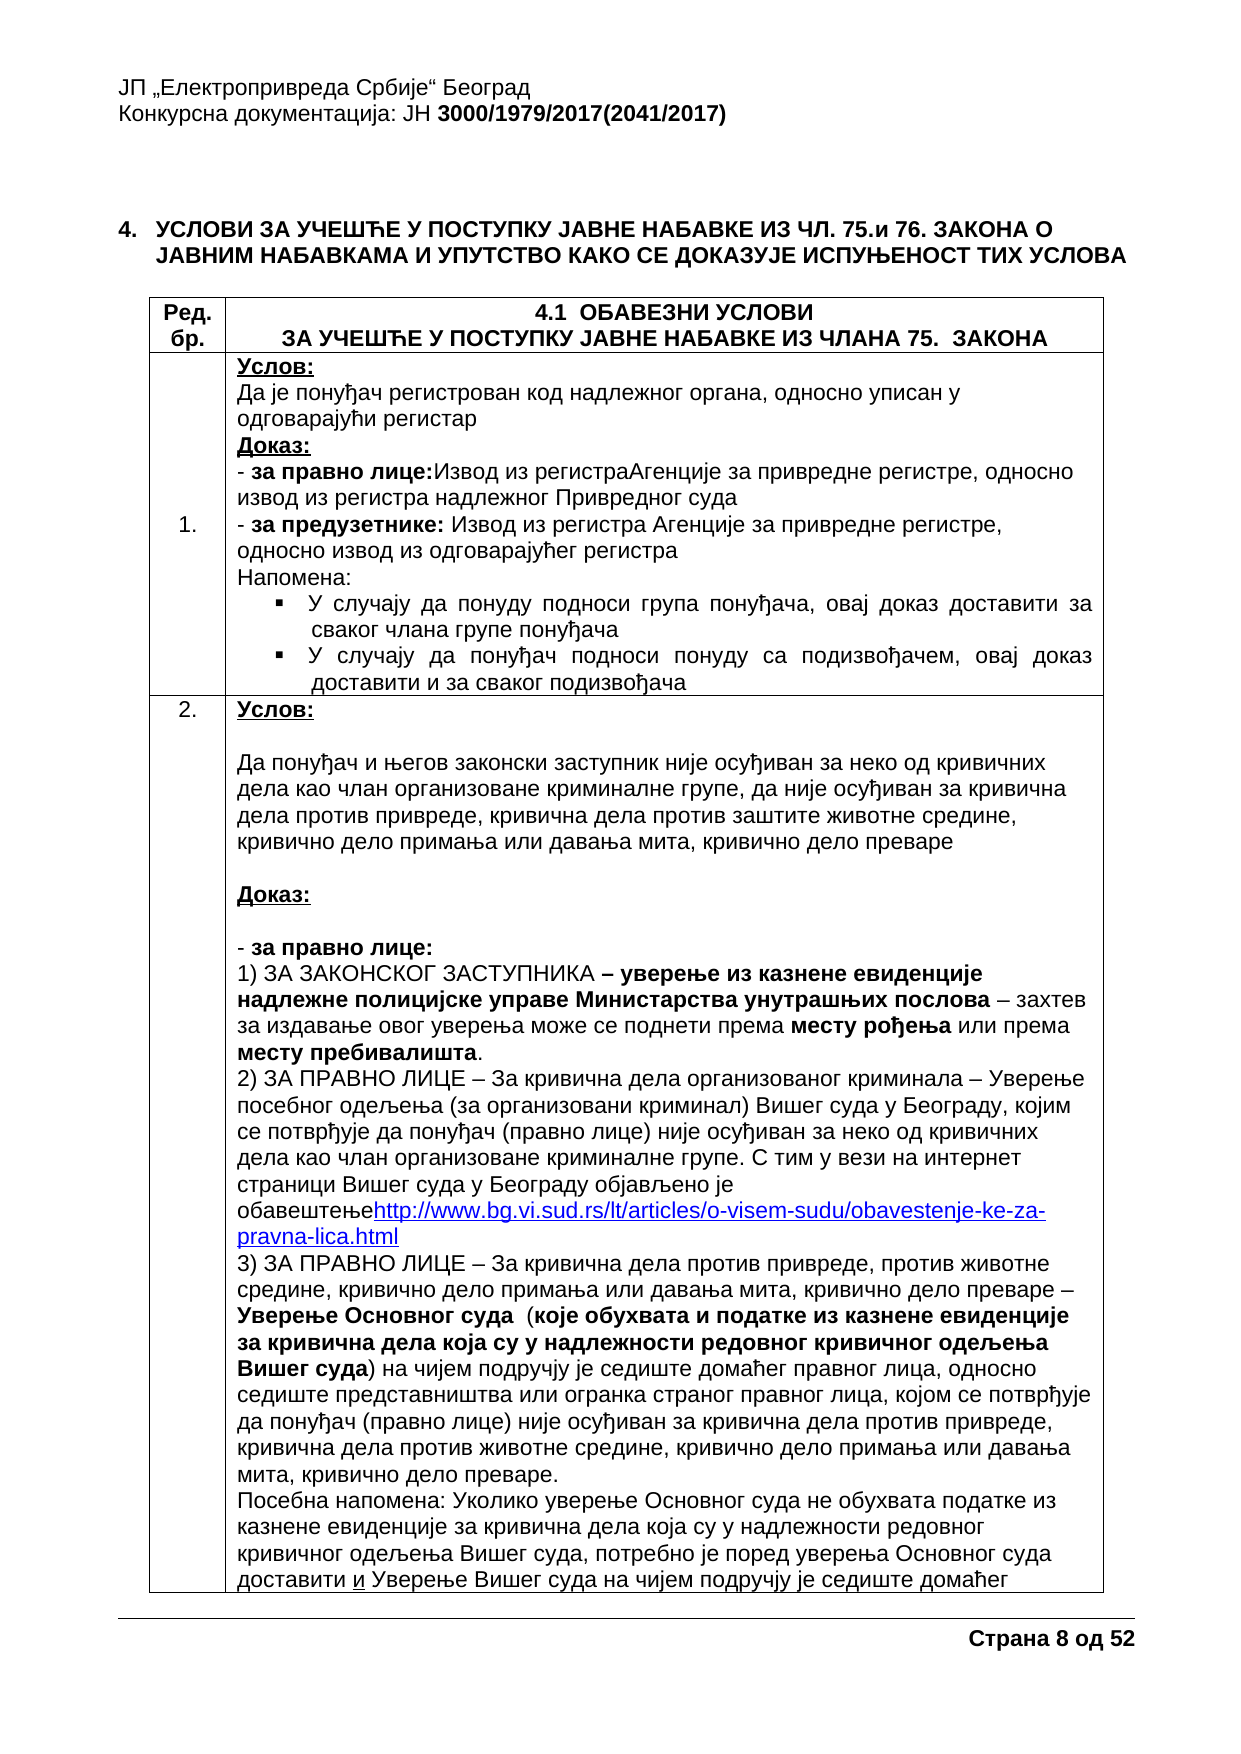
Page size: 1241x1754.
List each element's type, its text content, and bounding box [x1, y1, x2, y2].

table_cell Услов: Да је понуђач регистрован код надлежног органа, односно уписан у одговарајући регистар Доказ: - за правно лице:Извод из регистраАгенције за привредне регистре, односно извод из регистра надлежног Привредног суда - за предузетнике: Извод из регистра Агенције за привредне регистре, односно извод из одговарајућег регистра Напомена: У случају да понуду подноси група понуђача, овај доказ доставити за сваког члана групе понуђача У случају да понуђач подноси понуду са подизвођачем, овај доказ доставити и за сваког подизвођача [226, 353, 1103, 695]
table_header Ред. бр. [150, 298, 225, 352]
table_cell 1. [150, 353, 225, 695]
list УСЛОВИ ЗА УЧЕШЋЕ У ПОСТУПКУ ЈАВНЕ НАБАВКЕ ИЗ ЧЛ. 75.и 76. ЗАКОНА О ЈАВНИМ НАБАВКАМА И УПУТСТВО КАКО СЕ ДОКАЗУЈЕ ИСПУЊЕНОСТ ТИХ УСЛОВА [118, 216, 1135, 268]
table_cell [226, 696, 1103, 1592]
table_cell 2. [150, 696, 225, 1592]
table_header 4.1 ОБАВЕЗНИ УСЛОВИ ЗА УЧЕШЋЕ У ПОСТУПКУ ЈАВНЕ НАБАВКЕ ИЗ ЧЛАНА 75. ЗАКОНА [226, 298, 1103, 352]
